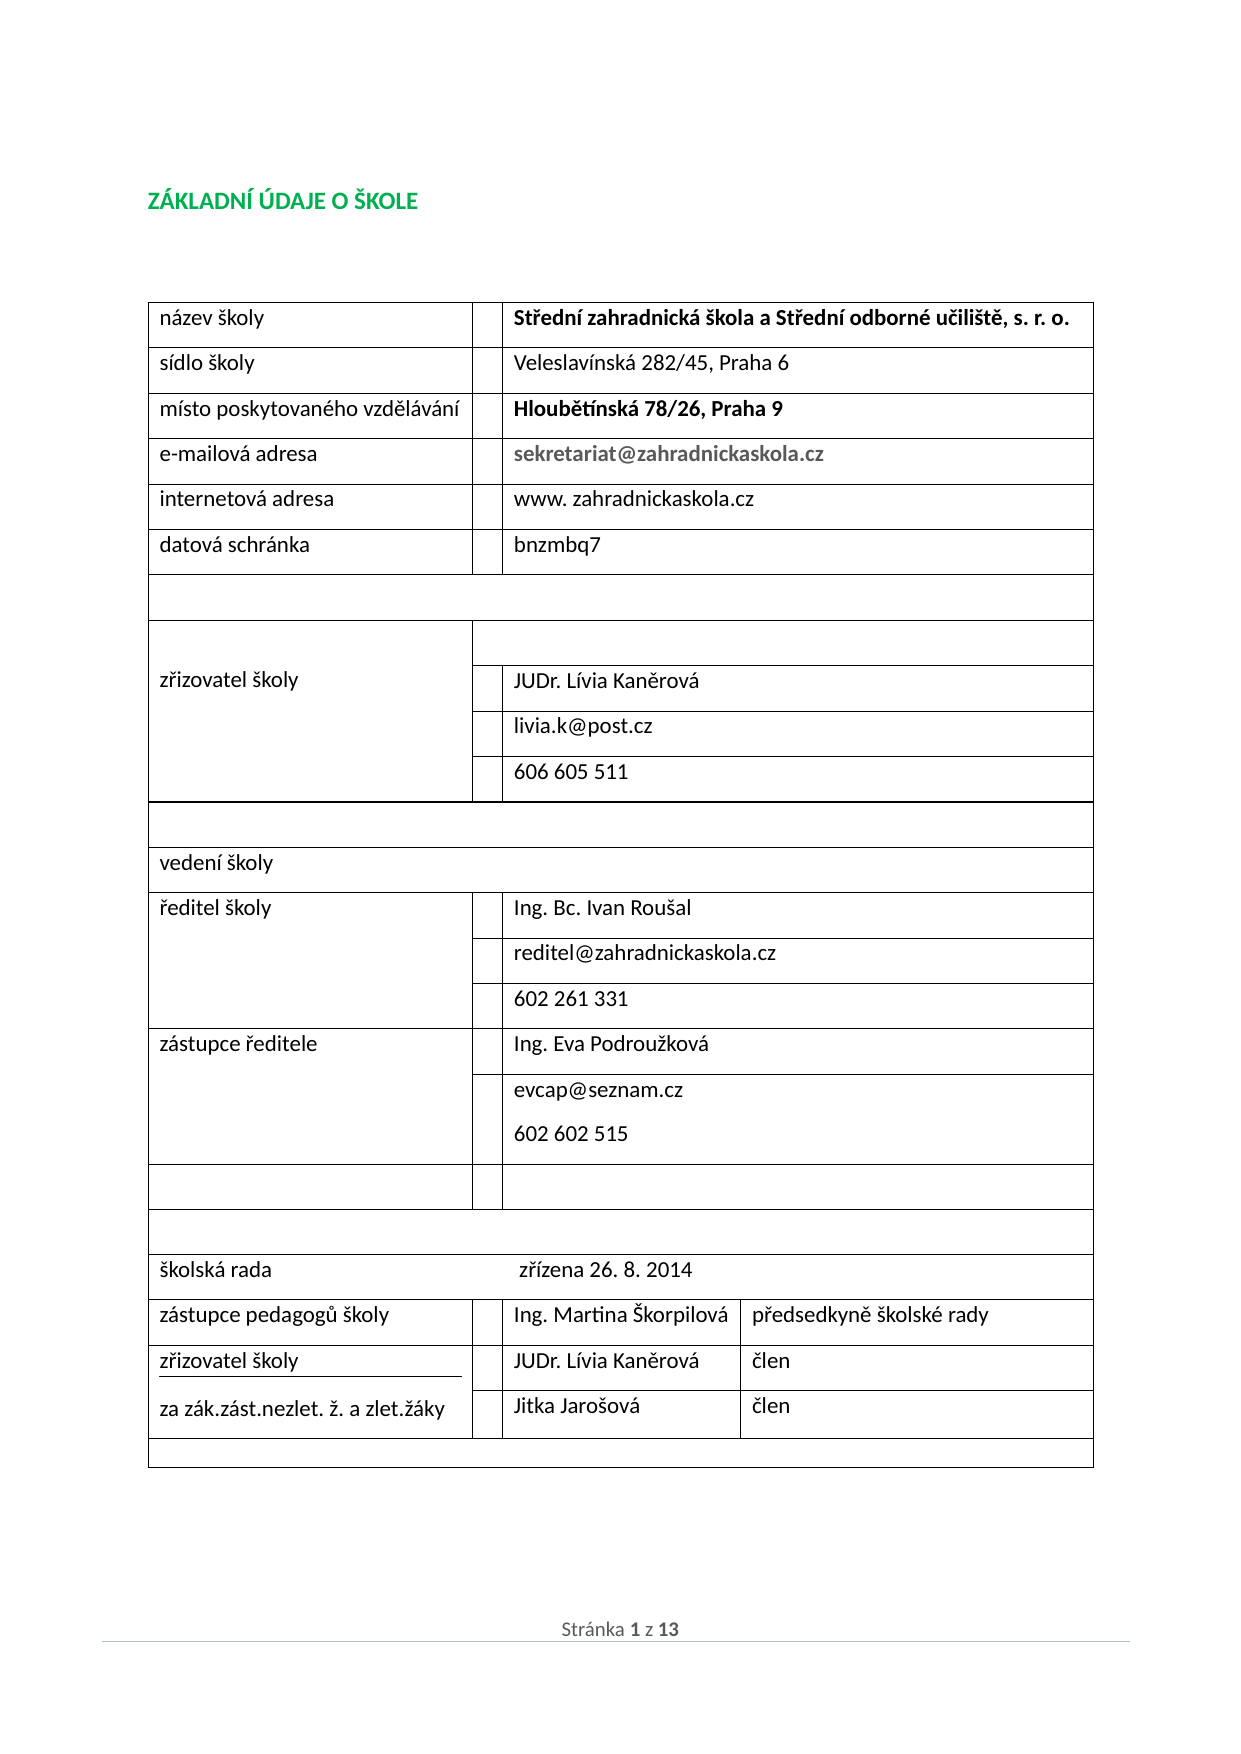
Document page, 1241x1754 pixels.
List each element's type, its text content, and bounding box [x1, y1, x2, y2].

table_cell Ing. Martina Škorpilová [503, 1300, 740, 1345]
table_cell Veleslavínská 282/45, Praha 6 [503, 348, 1093, 393]
table_cell [473, 1075, 502, 1163]
table_cell [149, 1439, 1093, 1467]
table_header název školy [149, 303, 472, 347]
table_cell evcap@seznam.cz 602 602 515 [503, 1075, 1093, 1163]
table_cell člen [741, 1346, 1093, 1390]
table_cell [473, 712, 502, 756]
table_cell datová schránka [149, 530, 472, 574]
table_cell [149, 1165, 472, 1209]
table_header [473, 303, 502, 347]
table_cell [473, 984, 502, 1028]
table_cell zřizovatel školy [149, 621, 472, 801]
table_cell zřizovatel školy za zák.zást.nezlet. ž. a zlet.žáky [149, 1346, 472, 1438]
table_cell [473, 1029, 502, 1074]
table_cell místo poskytovaného vzdělávání [149, 394, 472, 438]
table_cell [473, 939, 502, 983]
table_cell ředitel školy [149, 893, 472, 1028]
table_cell [473, 1165, 502, 1209]
table_cell [503, 1165, 1093, 1209]
table_cell sekretariat@zahradnickaskola.cz [503, 439, 1093, 483]
table_cell Jitka Jarošová [503, 1391, 740, 1438]
table_cell [149, 1210, 1093, 1254]
table_cell 602 261 331 [503, 984, 1093, 1028]
table_cell [473, 893, 502, 937]
table_cell [149, 575, 1093, 620]
table_cell [473, 439, 502, 483]
table_cell vedení školy [149, 848, 1093, 892]
text ZÁKLADNÍ ÚDAJE O ŠKOLE [148, 185, 1093, 216]
table_cell www. zahradnickaskola.cz [503, 485, 1093, 529]
table_cell člen [741, 1391, 1093, 1438]
table_cell [473, 1346, 502, 1390]
table_cell Ing. Bc. Ivan Roušal [503, 893, 1093, 937]
table_cell předsedkyně školské rady [741, 1300, 1093, 1345]
table_cell Ing. Eva Podroužková [503, 1029, 1093, 1074]
table_cell [473, 1391, 502, 1438]
table_cell JUDr. Lívia Kaněrová [503, 666, 1093, 711]
table_cell [473, 666, 502, 711]
table_cell [473, 1300, 502, 1345]
table_cell JUDr. Lívia Kaněrová [503, 1346, 740, 1390]
table_cell Hloubětínská 78/26, Praha 9 [503, 394, 1093, 438]
table_cell [473, 757, 502, 801]
table_cell školská rada zřízena 26. 8. 2014 [149, 1255, 1093, 1299]
table_header Střední zahradnická škola a Střední odborné učiliště, s. r. o. [503, 303, 1093, 347]
table_cell [473, 530, 502, 574]
table_cell [473, 394, 502, 438]
table_cell 606 605 511 [503, 757, 1093, 801]
table_cell [149, 803, 1093, 847]
table_cell [473, 621, 1093, 665]
table_cell bnzmbq7 [503, 530, 1093, 574]
table_cell zástupce pedagogů školy [149, 1300, 472, 1345]
table_cell livia.k@post.cz [503, 712, 1093, 756]
table_cell reditel@zahradnickaskola.cz [503, 939, 1093, 983]
table_cell zástupce ředitele [149, 1029, 472, 1163]
table_cell [473, 485, 502, 529]
table_cell [473, 348, 502, 393]
table_cell sídlo školy [149, 348, 472, 393]
table_cell e-mailová adresa [149, 439, 472, 483]
table_cell internetová adresa [149, 485, 472, 529]
